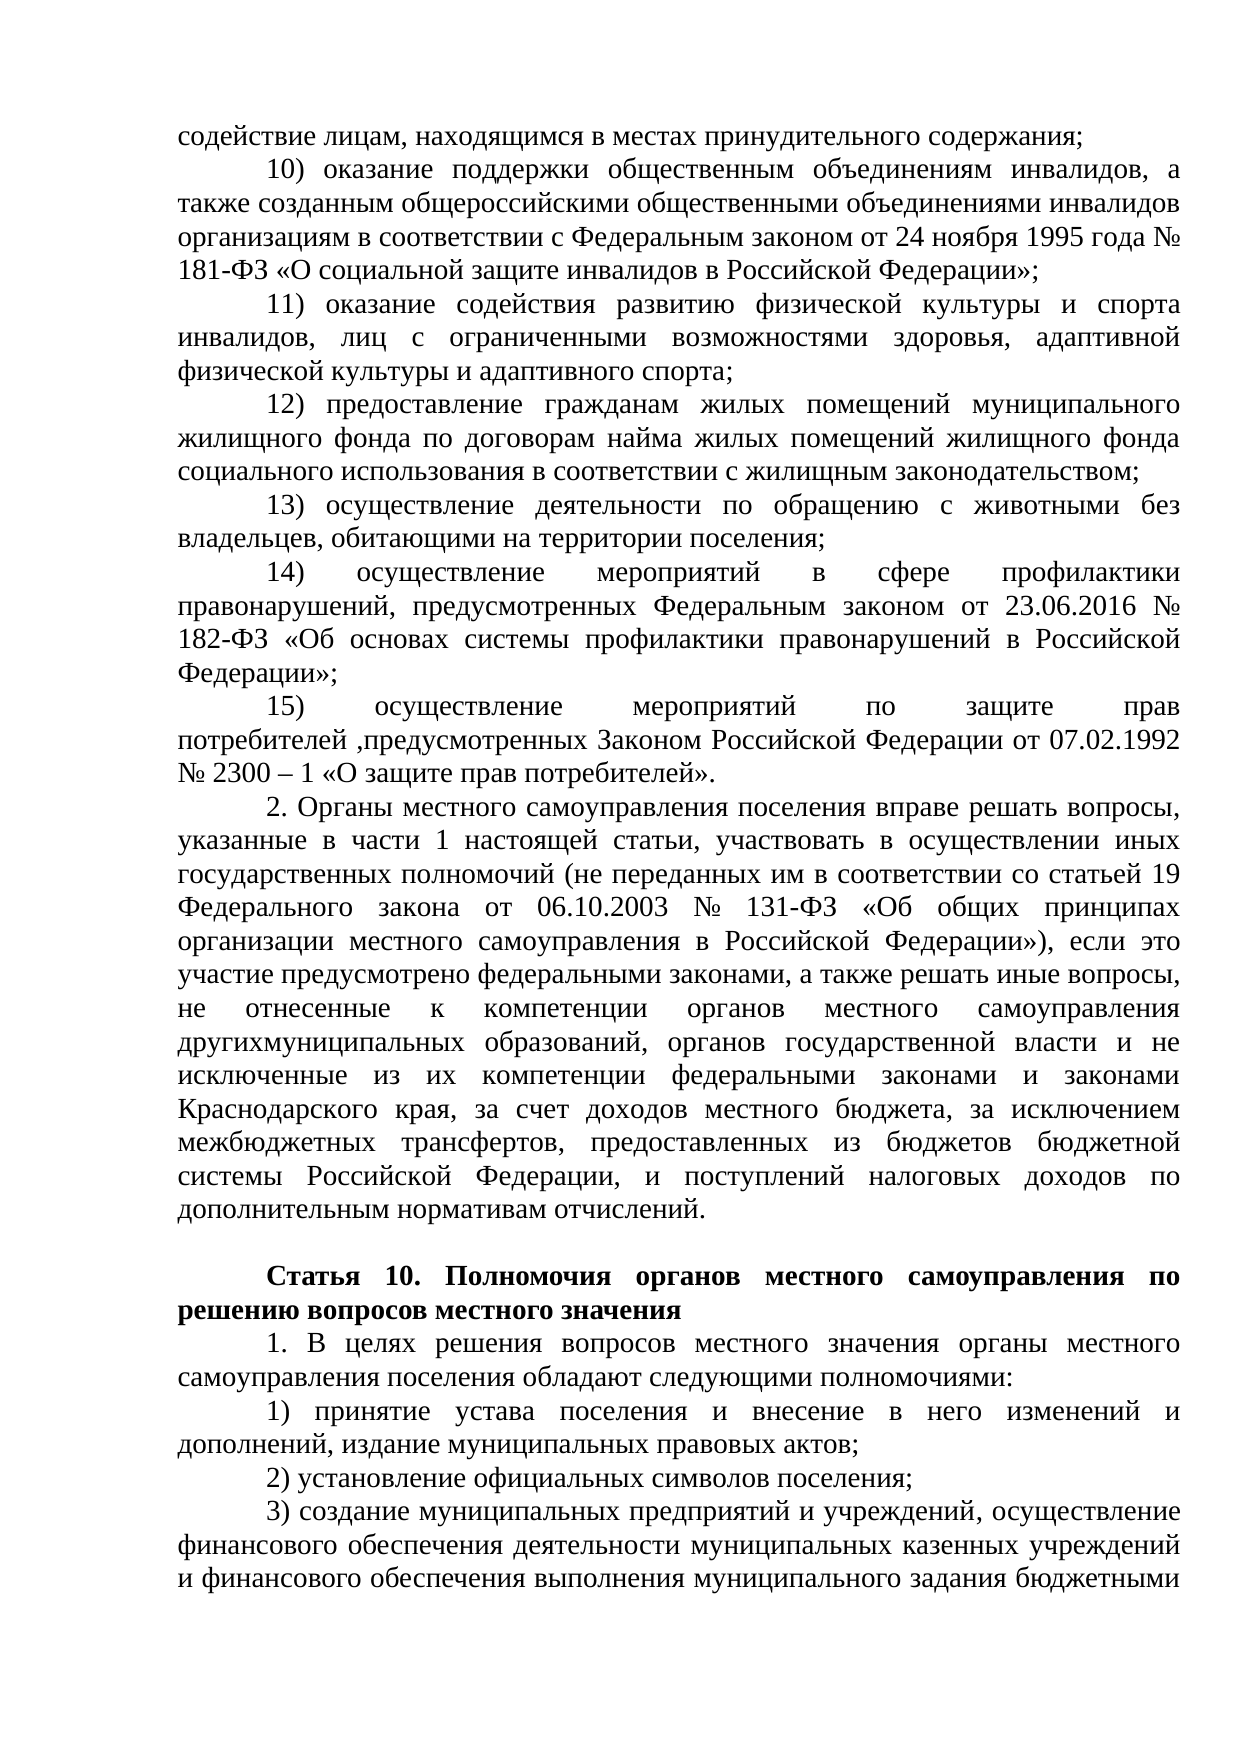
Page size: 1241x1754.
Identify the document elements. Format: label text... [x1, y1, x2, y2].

text 11) оказание содействия развитию физической культуры и спорта инвалидов, лиц с ограниченными возможностями здоровья, адаптивной физической культуры и адаптивного спорта; [177, 286, 1181, 386]
text 1) принятие устава поселения и внесение в него изменений и дополнений, издание муниципальных правовых актов; [177, 1393, 1181, 1460]
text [177, 118, 1181, 152]
text 2) установление официальных символов поселения; [177, 1460, 1181, 1493]
text 14) осуществление мероприятий в сфере профилактики правонарушений, предусмотренных Федеральным законом от 23.06.2016 № 182-ФЗ «Об основах системы профилактики правонарушений в Российской Федерации»; [177, 554, 1181, 688]
text 1. В целях решения вопросов местного значения органы местного самоуправления поселения обладают следующими полномочиями: [177, 1326, 1181, 1393]
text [177, 1493, 1181, 1594]
text 10) оказание поддержки общественным объединениям инвалидов, а также созданным общероссийскими общественными объединениями инвалидов организациям в соответствии с Федеральным законом от 24 ноября 1995 года № 181-ФЗ «О социальной защите инвалидов в Российской Федерации»; [177, 152, 1181, 286]
text 2. Органы местного самоуправления поселения вправе решать вопросы, указанные в части 1 настоящей статьи, участвовать в осуществлении иных государственных полномочий (не переданных им в соответствии со статьей 19 Федерального закона от 06.10.2003 № 131-ФЗ «Об общих принципах организации местного самоуправления в Российской Федерации»), если это участие предусмотрено федеральными законами, а также решать иные вопросы, не отнесенные к компетенции органов местного самоуправления другихмуниципальных образований, органов государственной власти и не исключенные из их компетенции федеральными законами и законами Краснодарского края, за счет доходов местного бюджета, за исключением межбюджетных трансфертов, предоставленных из бюджетов бюджетной системы Российской Федерации, и поступлений налоговых доходов по дополнительным нормативам отчислений. [177, 789, 1181, 1225]
text 13) осуществление деятельности по обращению с животными без владельцев, обитающими на территории поселения; [177, 487, 1181, 554]
text 15) осуществление мероприятий по защите прав потребителей ,предусмотренных Законом Российской Федерации от 07.02.1992 № 2300 – 1 «О защите прав потребителей». [177, 688, 1181, 789]
text 12) предоставление гражданам жилых помещений муниципального жилищного фонда по договорам найма жилых помещений жилищного фонда социального использования в соответствии с жилищным законодательством; [177, 386, 1181, 487]
text Статья 10. Полномочия органов местного самоуправления по решению вопросов местного значения [177, 1258, 1181, 1326]
